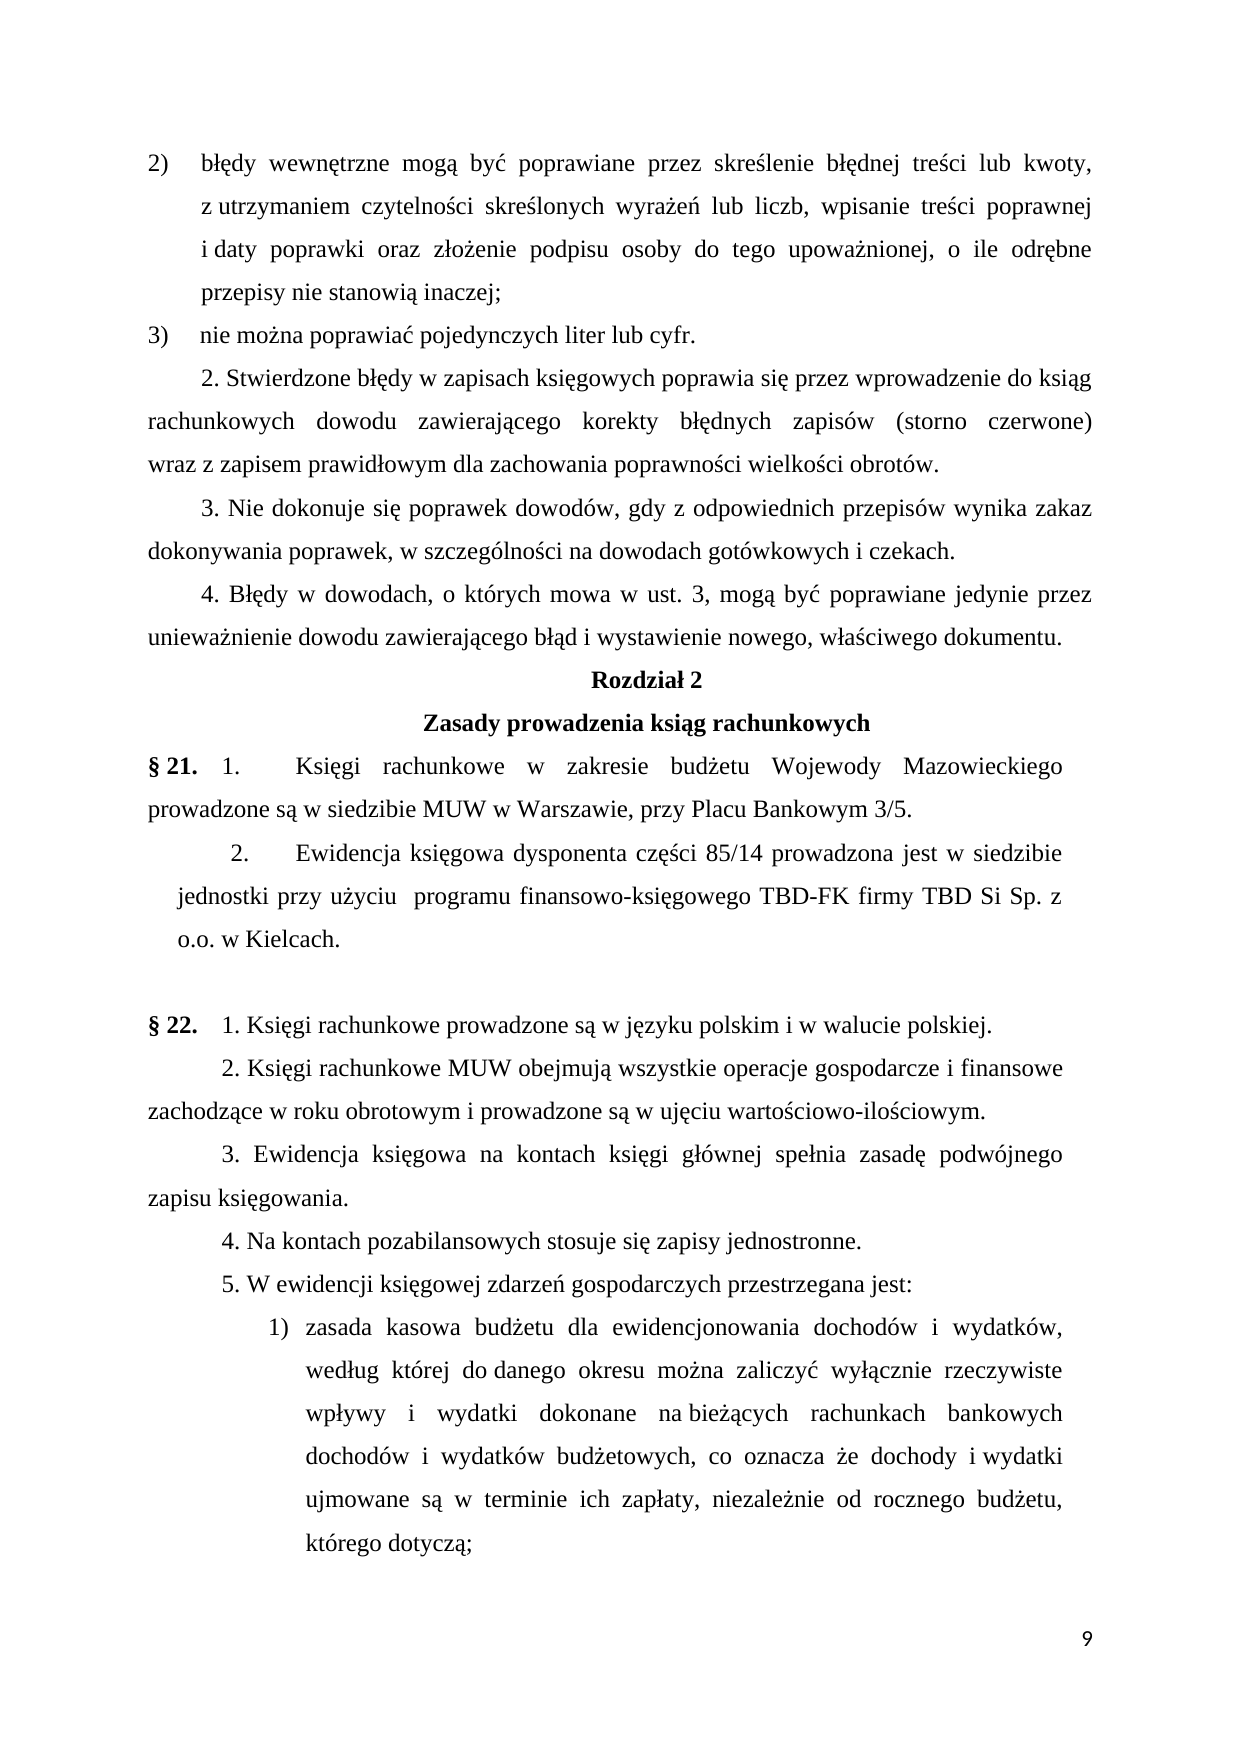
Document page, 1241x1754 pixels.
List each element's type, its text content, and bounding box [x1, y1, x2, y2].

list zasada kasowa budżetu dla ewidencjonowania dochodów i wydatków, według której do danego okresu można zaliczyć wyłącznie rzeczywiste wpływy i wydatki dokonane na bieżących rachunkach bankowych dochodów i wydatków budżetowych, co oznacza że dochody i wydatki ujmowane są w terminie ich zapłaty, niezależnie od rocznego budżetu, którego dotyczą; [268, 1312, 1063, 1556]
text 2. Ewidencja księgowa dysponenta części 85/14 prowadzona jest w siedzibie jednostki przy użyciu programu finansowo-księgowego TBD-FK firmy TBD Si Sp. z o.o. w Kielcach. [177, 838, 1063, 953]
text Rozdział 2 [177, 665, 1063, 694]
text 3. Ewidencja księgowa na kontach księgi głównej spełnia zasadę podwójnego zapisu księgowania. [148, 1139, 1063, 1211]
text 3. Nie dokonuje się poprawek dowodów, gdy z odpowiednich przepisów wynika zakaz dokonywania poprawek, w szczególności na dowodach gotówkowych i czekach. [148, 493, 1093, 564]
text 5. W ewidencji księgowej zdarzeń gospodarczych przestrzegana jest: [148, 1269, 1063, 1298]
text 3) nie można poprawiać pojedynczych liter lub cyfr. [148, 320, 1093, 349]
text Zasady prowadzenia ksiąg rachunkowych [177, 708, 1063, 737]
text 2. Stwierdzone błędy w zapisach księgowych poprawia się przez wprowadzenie do ksiąg rachunkowych dowodu zawierającego korekty błędnych zapisów (storno czerwone) wraz z zapisem prawidłowym dla zachowania poprawności wielkości obrotów. [148, 363, 1093, 478]
text § 22. 1. Księgi rachunkowe prowadzone są w języku polskim i w walucie polskiej. [148, 1010, 1063, 1039]
text 4. Na kontach pozabilansowych stosuje się zapisy jednostronne. [148, 1226, 1063, 1254]
text 4. Błędy w dowodach, o których mowa w ust. 3, mogą być poprawiane jedynie przez unieważnienie dowodu zawierającego błąd i wystawienie nowego, właściwego dokumentu. [148, 579, 1093, 651]
text 2. Księgi rachunkowe MUW obejmują wszystkie operacje gospodarcze i finansowe zachodzące w roku obrotowym i prowadzone są w ujęciu wartościowo-ilościowym. [148, 1053, 1063, 1125]
text 2) błędy wewnętrzne mogą być poprawiane przez skreślenie błędnej treści lub kwoty, z utrzymaniem czytelności skreślonych wyrażeń lub liczb, wpisanie treści poprawnej i daty poprawki oraz złożenie podpisu osoby do tego upoważnionej, o ile odrębne przepisy nie stanowią inaczej; [148, 148, 1093, 306]
text § 21. 1. Księgi rachunkowe w zakresie budżetu Wojewody Mazowieckiego prowadzone są w siedzibie MUW w Warszawie, przy Placu Bankowym 3/5. [148, 751, 1063, 823]
